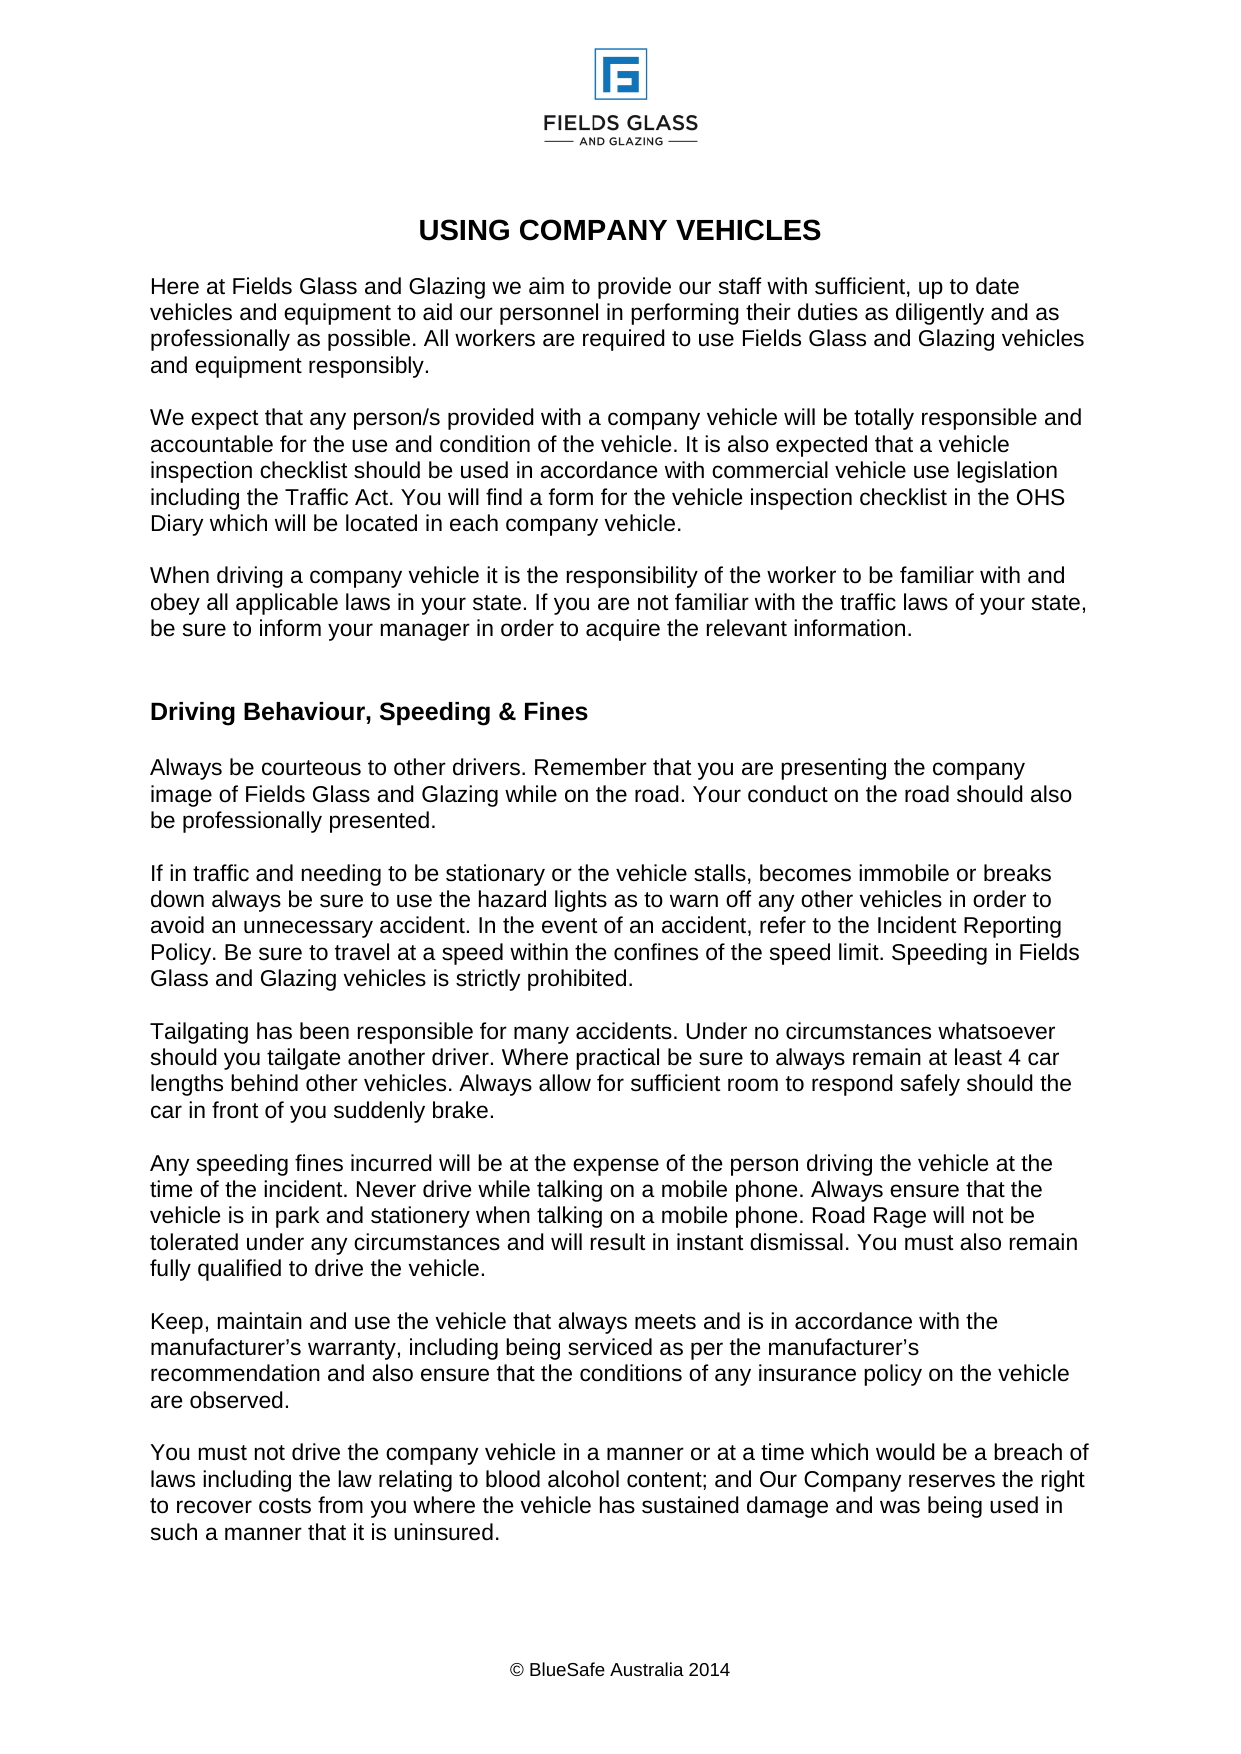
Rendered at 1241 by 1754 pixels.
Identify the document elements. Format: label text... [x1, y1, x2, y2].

picture [540, 43, 700, 150]
text Any speeding fines incurred will be at the expense of the person driving the vehicle at the time of the incident. Never drive while talking on a mobile phone. Always ensure that the vehicle is in park and stationery when talking on a mobile phone. Road Rage will not be tolerated under any circumstances and will result in instant dismissal. You must also remain fully qualified to drive the vehicle. [150, 1149, 1090, 1281]
text Tailgating has been responsible for many accidents. Under no circumstances whatsoever should you tailgate another driver. Where practical be sure to always remain at least 4 car lengths behind other vehicles. Always allow for sufficient room to respond safely should the car in front of you suddenly brake. [150, 1018, 1090, 1123]
text If in traffic and needing to be stationary or the vehicle stalls, becomes immobile or breaks down always be sure to use the hazard lights as to warn off any other vehicles in order to avoid an unnecessary accident. In the event of an accident, refer to the Incident Reporting Policy. Be sure to travel at a speed within the confines of the speed limit. Speeding in Fields Glass and Glazing vehicles is strictly prohibited. [150, 859, 1090, 991]
text When driving a company vehicle it is the responsibility of the worker to be familiar with and obey all applicable laws in your state. If you are not familiar with the traffic laws of your state, be sure to inform your manager in order to acquire the relevant information. [150, 562, 1090, 642]
text Driving Behaviour, Speeding & Fines [150, 697, 1090, 725]
text Always be courteous to other drivers. Remember that you are presenting the company image of Fields Glass and Glazing while on the road. Your conduct on the road should also be professionally presented. [150, 754, 1090, 833]
text You must not drive the company vehicle in a manner or at a time which would be a breach of laws including the law relating to blood alcohol content; and Our Company reserves the right to recover costs from you where the vehicle has sustained damage and was being used in such a manner that it is uninsured. [150, 1439, 1090, 1545]
text Keep, maintain and use the vehicle that always meets and is in accordance with the manufacturer’s warranty, including being serviced as per the manufacturer’s recommendation and also ensure that the conditions of any insurance policy on the vehicle are observed. [150, 1308, 1090, 1413]
text USING COMPANY VEHICLES [150, 213, 1090, 246]
text Here at Fields Glass and Glazing we aim to provide our staff with sufficient, up to date vehicles and equipment to aid our personnel in performing their duties as diligently and as professionally as possible. All workers are required to use Fields Glass and Glazing vehicles and equipment responsibly. [150, 273, 1090, 378]
text We expect that any person/s provided with a company vehicle will be totally responsible and accountable for the use and condition of the vehicle. It is also expected that a vehicle inspection checklist should be used in accordance with commercial vehicle use legislation including the Traffic Act. You will find a form for the vehicle inspection checklist in the OHS Diary which will be located in each company vehicle. [150, 404, 1090, 536]
